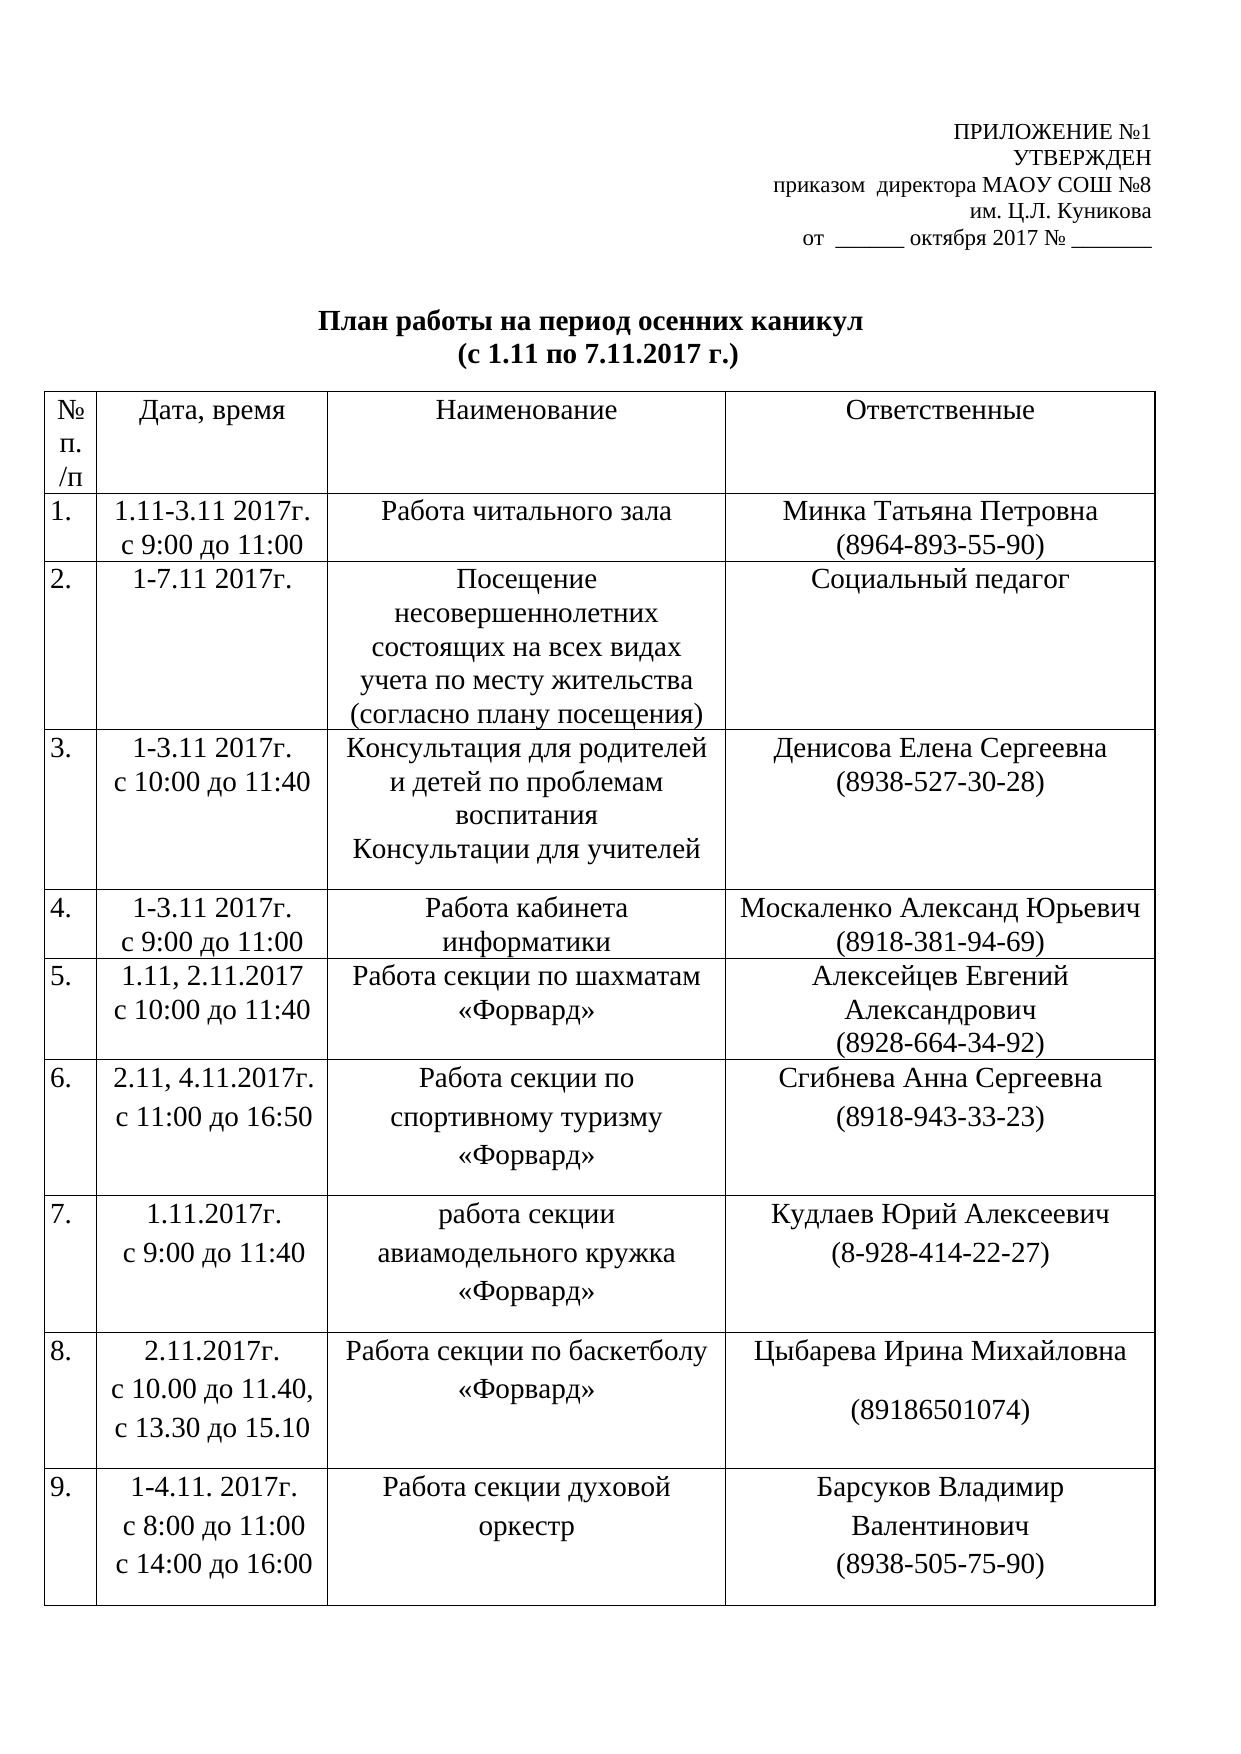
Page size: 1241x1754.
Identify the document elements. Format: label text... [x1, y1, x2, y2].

table_cell [45, 730, 96, 889]
table_cell Работа секции по баскетболу «Форвард» [328, 1333, 725, 1468]
table_cell Алексейцев Евгений Александрович (8928-664-34-92) [726, 959, 1154, 1059]
table_cell 1-3.11 2017г. с 9:00 до 11:00 [97, 890, 327, 957]
table_cell Работа кабинета информатики [328, 890, 725, 957]
text УТВЕРЖДЕН [44, 144, 1152, 171]
table_cell Работа секции духовой оркестр [328, 1469, 725, 1604]
table_cell 1.11-3.11 2017г. с 9:00 до 11:00 [97, 494, 327, 561]
table_header Наименование [328, 392, 725, 492]
table_header Дата, время [97, 392, 327, 492]
table_cell Социальный педагог [726, 562, 1154, 729]
table_cell Денисова Елена Сергеевна (8938-527-30-28) [726, 730, 1154, 889]
table_cell [45, 562, 96, 729]
table_cell [45, 1196, 96, 1332]
table_cell Кудлаев Юрий Алексеевич (8-928-414-22-27) [726, 1196, 1154, 1332]
table_cell Работа читального зала [328, 494, 725, 561]
table_cell Барсуков Владимир Валентинович (8938-505-75-90) [726, 1469, 1154, 1604]
table_cell работа секции авиамодельного кружка «Форвард» [328, 1196, 725, 1332]
table_cell [45, 1469, 96, 1604]
table_header № п./п [45, 392, 96, 492]
table_cell Минка Татьяна Петровна (8964-893-55-90) [726, 494, 1154, 561]
text от ______ октября 2017 № _______ [44, 223, 1152, 250]
table_cell 2.11, 4.11.2017г. с 11:00 до 16:50 [97, 1060, 327, 1195]
table_cell [45, 494, 96, 561]
table_cell 1-3.11 2017г. с 10:00 до 11:40 [97, 730, 327, 889]
table_cell [45, 1060, 96, 1195]
table_cell 1.11.2017г. с 9:00 до 11:40 [97, 1196, 327, 1332]
table_cell Посещение несовершеннолетних состоящих на всех видах учета по месту жительства (согласно плану посещения) [328, 562, 725, 729]
table_cell Работа секции по шахматам «Форвард» [328, 959, 725, 1059]
table_cell [45, 1333, 96, 1468]
table_cell Цыбарева Ирина Михайловна (89186501074) [726, 1333, 1154, 1468]
table_cell 1-4.11. 2017г. с 8:00 до 11:00 с 14:00 до 16:00 [97, 1469, 327, 1604]
table_cell 2.11.2017г. с 10.00 до 11.40, с 13.30 до 15.10 [97, 1333, 327, 1468]
table_cell [45, 959, 96, 1059]
table_cell 1.11, 2.11.2017 с 10:00 до 11:40 [97, 959, 327, 1059]
table_cell Работа секции по спортивному туризму «Форвард» [328, 1060, 725, 1195]
table_cell 1-7.11 2017г. [97, 562, 327, 729]
table_cell Сгибнева Анна Сергеевна (8918-943-33-23) [726, 1060, 1154, 1195]
text ПРИЛОЖЕНИЕ №1 [44, 118, 1152, 144]
text им. Ц.Л. Куникова [44, 197, 1152, 223]
text План работы на период осенних каникул (с 1.11 по 7.11.2017 г.) [44, 303, 1152, 370]
table_header Ответственные [726, 392, 1154, 492]
text приказом директора МАОУ СОШ №8 [44, 171, 1152, 197]
table_cell Москаленко Александ Юрьевич (8918-381-94-69) [726, 890, 1154, 957]
table_cell [45, 890, 96, 957]
table_cell Консультация для родителей и детей по проблемам воспитания Консультации для учителей [328, 730, 725, 889]
